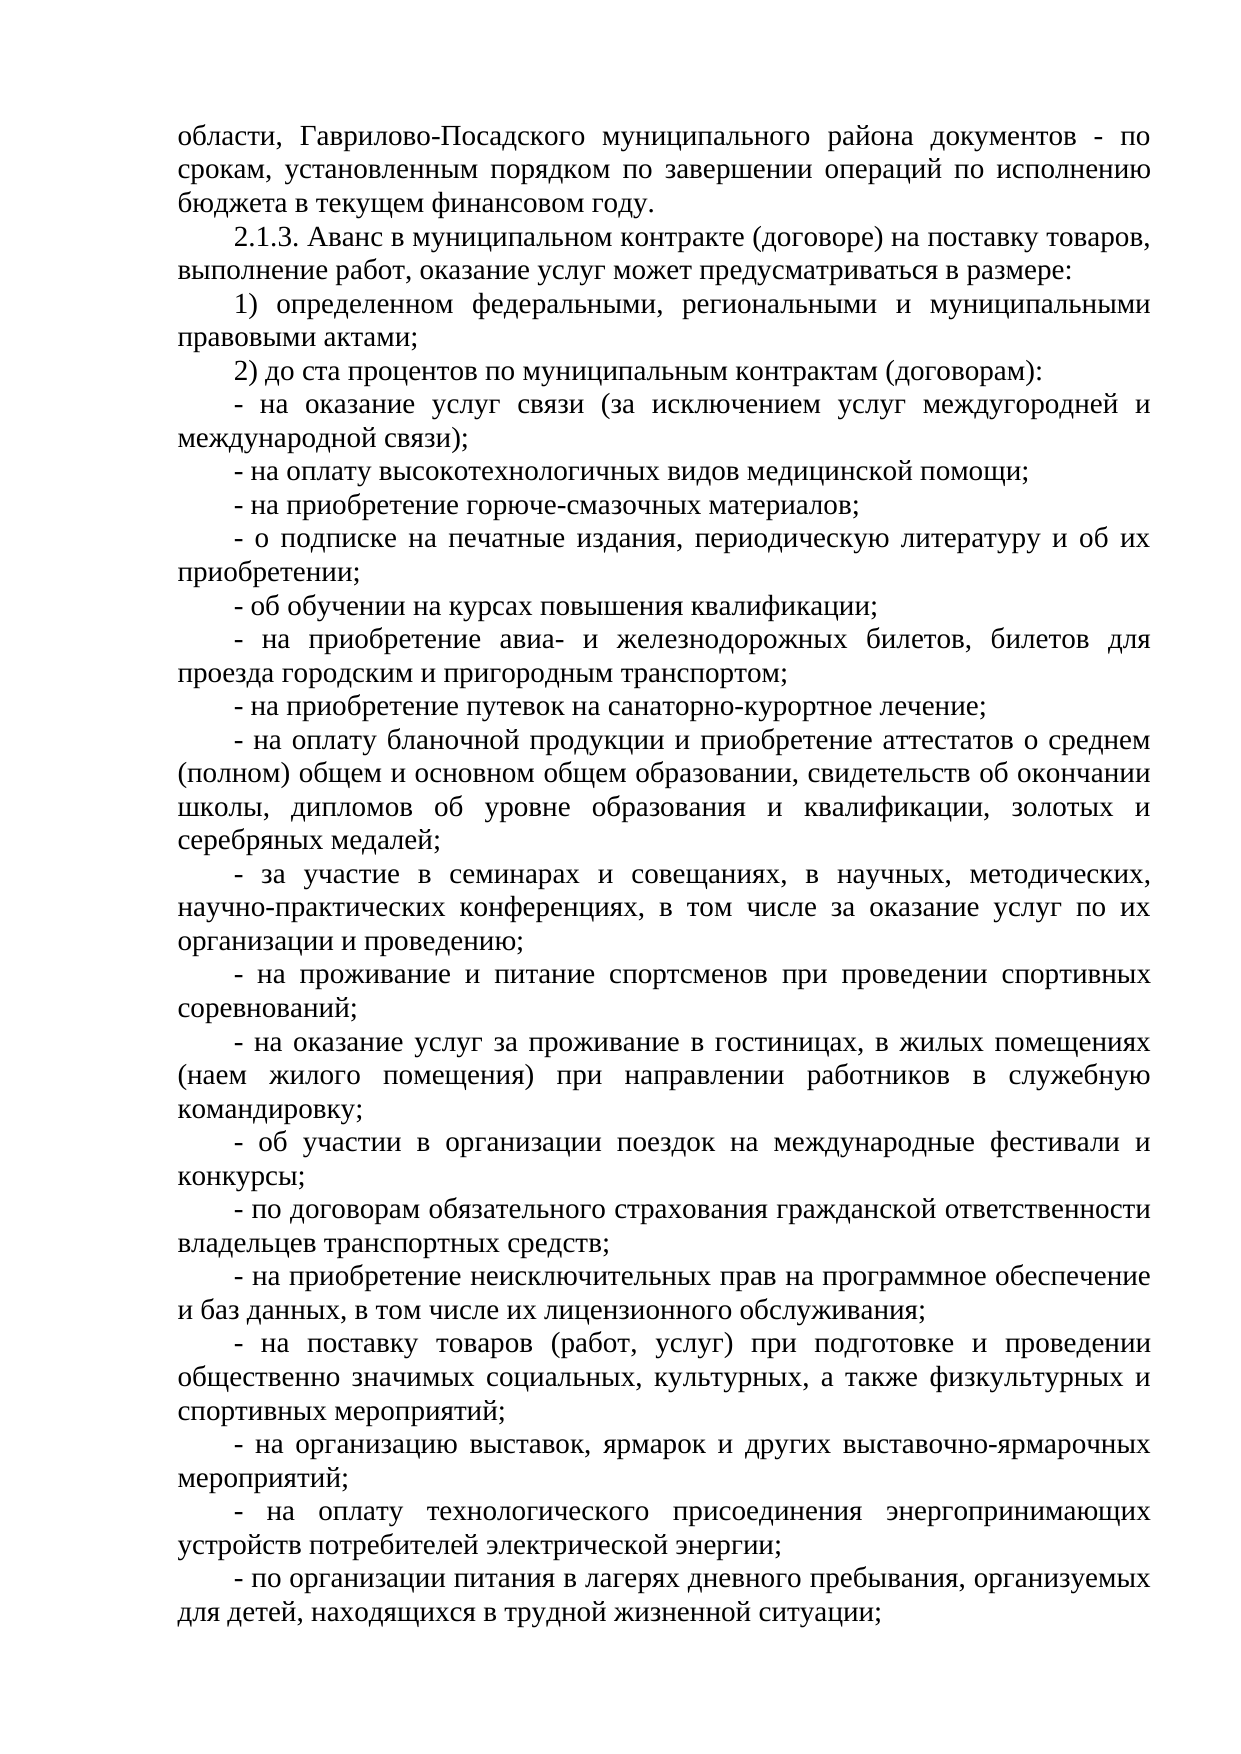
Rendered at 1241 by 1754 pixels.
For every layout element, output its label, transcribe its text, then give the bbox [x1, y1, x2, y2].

text - о подписке на печатные издания, периодическую литературу и об их приобретении; [177, 521, 1152, 588]
text - по организации питания в лагерях дневного пребывания, организуемых для детей, находящихся в трудной жизненной ситуации; [177, 1560, 1152, 1627]
text - на приобретение горюче-смазочных материалов; [177, 487, 1152, 521]
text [177, 118, 1152, 219]
text - на оказание услуг за проживание в гостиницах, в жилых помещениях (наем жилого помещения) при направлении работников в служебную командировку; [177, 1024, 1152, 1124]
text - на приобретение авиа- и железнодорожных билетов, билетов для проезда городским и пригородным транспортом; [177, 621, 1152, 688]
text 2) до ста процентов по муниципальным контрактам (договорам): [177, 353, 1152, 386]
text - на организацию выставок, ярмарок и других выставочно-ярмарочных мероприятий; [177, 1426, 1152, 1493]
text - за участие в семинарах и совещаниях, в научных, методических, научно-практических конференциях, в том числе за оказание услуг по их организации и проведению; [177, 856, 1152, 957]
text - на поставку товаров (работ, услуг) при подготовке и проведении общественно значимых социальных, культурных, а также физкультурных и спортивных мероприятий; [177, 1326, 1152, 1426]
text - на оплату технологического присоединения энергопринимающих устройств потребителей электрической энергии; [177, 1493, 1152, 1560]
text 2.1.3. Аванс в муниципальном контракте (договоре) на поставку товаров, выполнение работ, оказание услуг может предусматриваться в размере: [177, 219, 1152, 286]
text - на оплату бланочной продукции и приобретение аттестатов о среднем (полном) общем и основном общем образовании, свидетельств об окончании школы, дипломов об уровне образования и квалификации, золотых и серебряных медалей; [177, 722, 1152, 856]
text - об участии в организации поездок на международные фестивали и конкурсы; [177, 1124, 1152, 1191]
text - на оплату высокотехнологичных видов медицинской помощи; [177, 453, 1152, 487]
text - на приобретение путевок на санаторно-курортное лечение; [177, 688, 1152, 722]
text 1) определенном федеральными, региональными и муниципальными правовыми актами; [177, 286, 1152, 353]
text - по договорам обязательного страхования гражданской ответственности владельцев транспортных средств; [177, 1191, 1152, 1258]
text - об обучении на курсах повышения квалификации; [177, 588, 1152, 621]
text - на приобретение неисключительных прав на программное обеспечение и баз данных, в том числе их лицензионного обслуживания; [177, 1258, 1152, 1326]
text - на проживание и питание спортсменов при проведении спортивных соревнований; [177, 957, 1152, 1024]
text - на оказание услуг связи (за исключением услуг междугородней и международной связи); [177, 386, 1152, 453]
